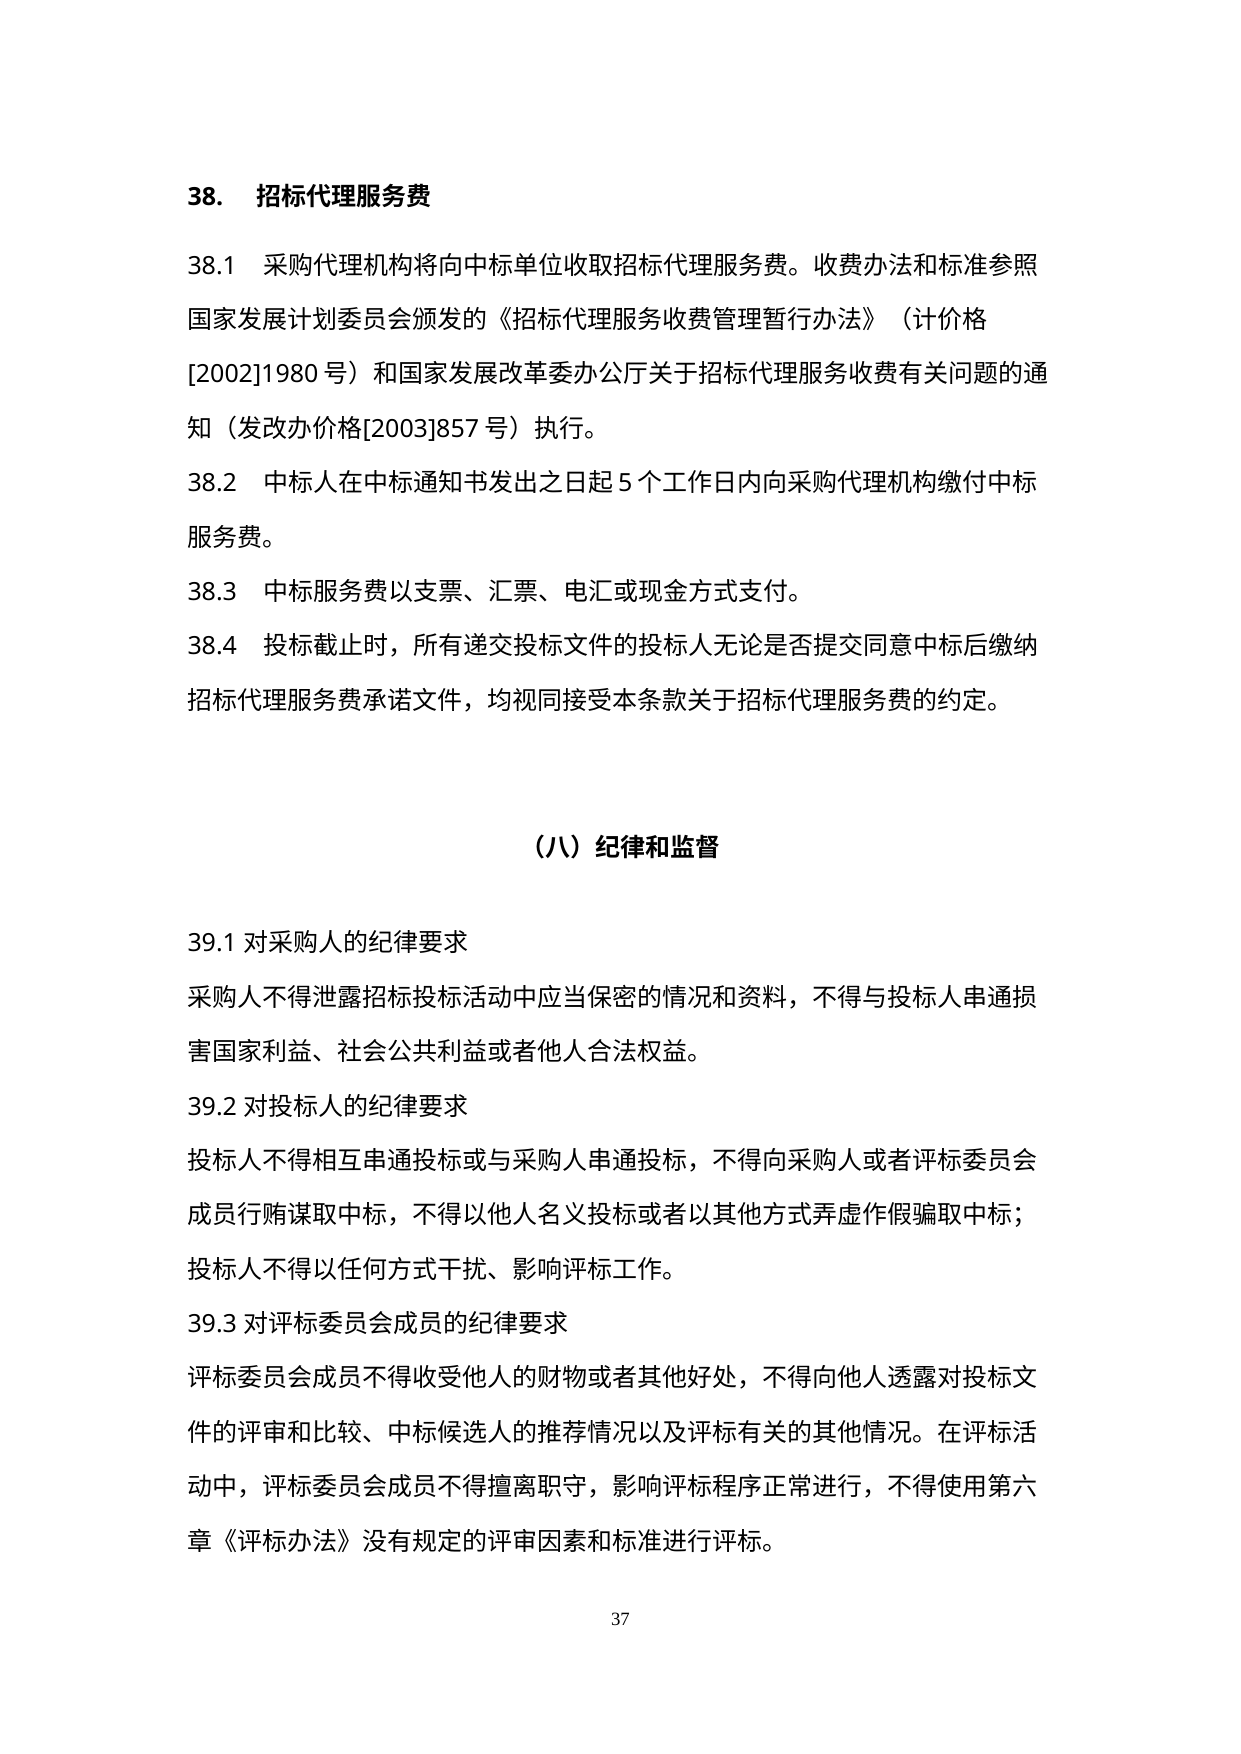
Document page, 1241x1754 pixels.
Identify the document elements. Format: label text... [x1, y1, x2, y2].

subtitle （八）纪律和监督 [187, 813, 1053, 878]
text 38.4 投标截止时，所有递交投标文件的投标人无论是否提交同意中标后缴纳招标代理服务费承诺文件，均视同接受本条款关于招标代理服务费的约定。 [187, 626, 1053, 716]
text 38.2 中标人在中标通知书发出之日起5个工作日内向采购代理机构缴付中标服务费。 [187, 463, 1053, 553]
text 采购人不得泄露招标投标活动中应当保密的情况和资料，不得与投标人串通损害国家利益、社会公共利益或者他人合法权益。 [187, 977, 1053, 1068]
text 39.2 对投标人的纪律要求 [187, 1086, 1053, 1122]
text 评标委员会成员不得收受他人的财物或者其他好处，不得向他人透露对投标文件的评审和比较、中标候选人的推荐情况以及评标有关的其他情况。在评标活动中，评标委员会成员不得擅离职守，影响评标程序正常进行，不得使用第六章《评标办法》没有规定的评审因素和标准进行评标。 [187, 1358, 1053, 1557]
text 38.3 中标服务费以支票、汇票、电汇或现金方式支付。 [187, 571, 1053, 608]
text 39.1 对采购人的纪律要求 [187, 923, 1053, 959]
text 39.3 对评标委员会成员的纪律要求 [187, 1303, 1053, 1340]
text 投标人不得相互串通投标或与采购人串通投标，不得向采购人或者评标委员会成员行贿谋取中标，不得以他人名义投标或者以其他方式弄虚作假骗取中标；投标人不得以任何方式干扰、影响评标工作。 [187, 1140, 1053, 1285]
text 38.1 采购代理机构将向中标单位收取招标代理服务费。收费办法和标准参照国家发展计划委员会颁发的《招标代理服务收费管理暂行办法》（计价格[2002]1980号）和国家发展改革委办公厅关于招标代理服务收费有关问题的通知（发改办价格[2003]857号）执行。 [187, 245, 1053, 444]
text 38. 招标代理服务费 [187, 162, 1053, 227]
